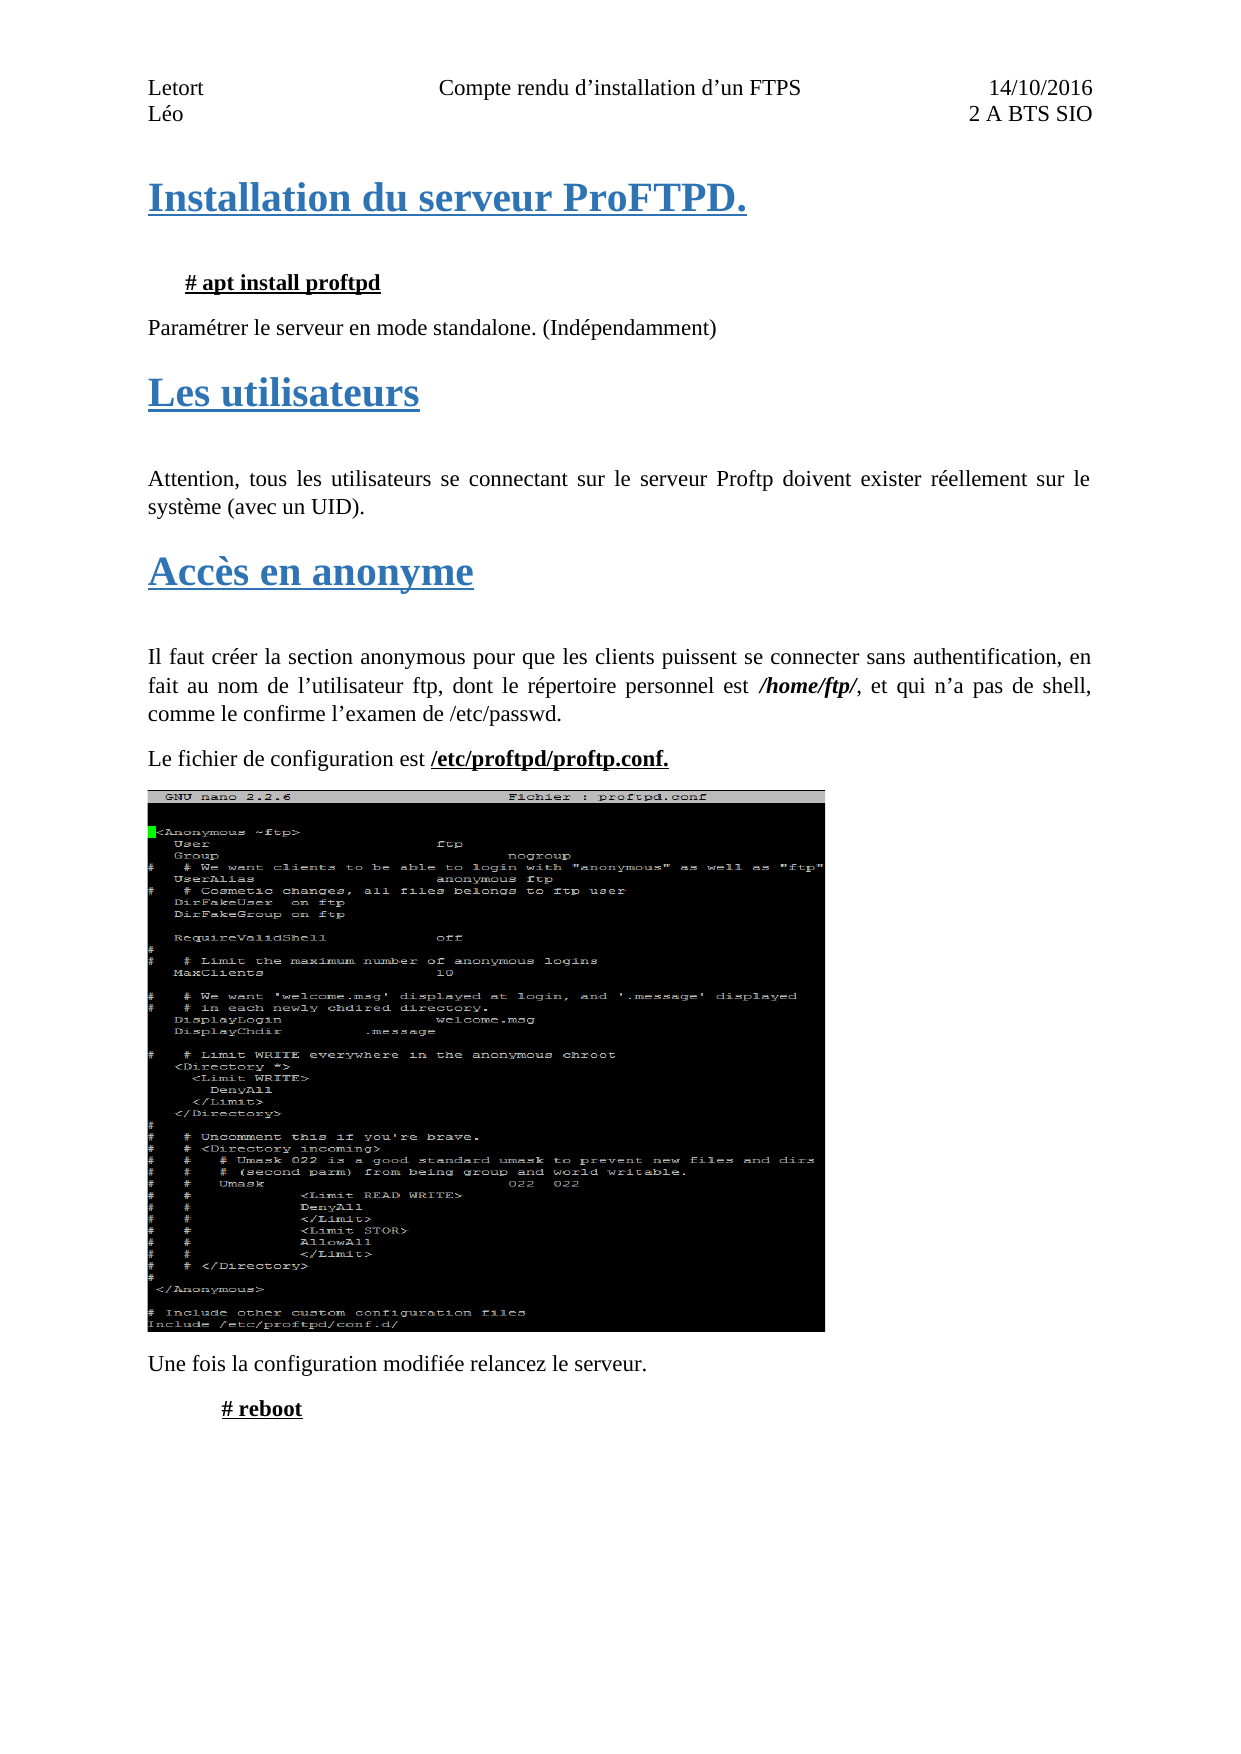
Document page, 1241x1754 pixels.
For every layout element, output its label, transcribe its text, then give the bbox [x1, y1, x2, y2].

text # reboot [148, 1395, 1093, 1421]
text # apt install proftpd [185, 269, 1093, 296]
text Le fichier de configuration est /etc/proftpd/proftp.conf. [148, 745, 1093, 772]
text Une fois la configuration modifiée relancez le serveur. [148, 1350, 1093, 1376]
picture [147, 790, 826, 1332]
subtitle Installation du serveur ProFTPD. [148, 173, 1093, 221]
text Paramétrer le serveur en mode standalone. (Indépendamment) [148, 314, 1093, 341]
subtitle Accès en anonyme [148, 547, 1093, 594]
text Il faut créer la section anonymous pour que les clients puissent se connecter sans authentification, en fait au nom de l’utilisateur ftp, dont le répertoire personnel est /home/ftp/, et qui n’a pas de shell, comme le confirme l’examen de /etc/passwd. [148, 643, 1093, 727]
subtitle Les utilisateurs [148, 368, 1093, 416]
text Attention, tous les utilisateurs se connectant sur le serveur Proftp doivent exister réellement sur le système (avec un UID). [148, 465, 1093, 519]
